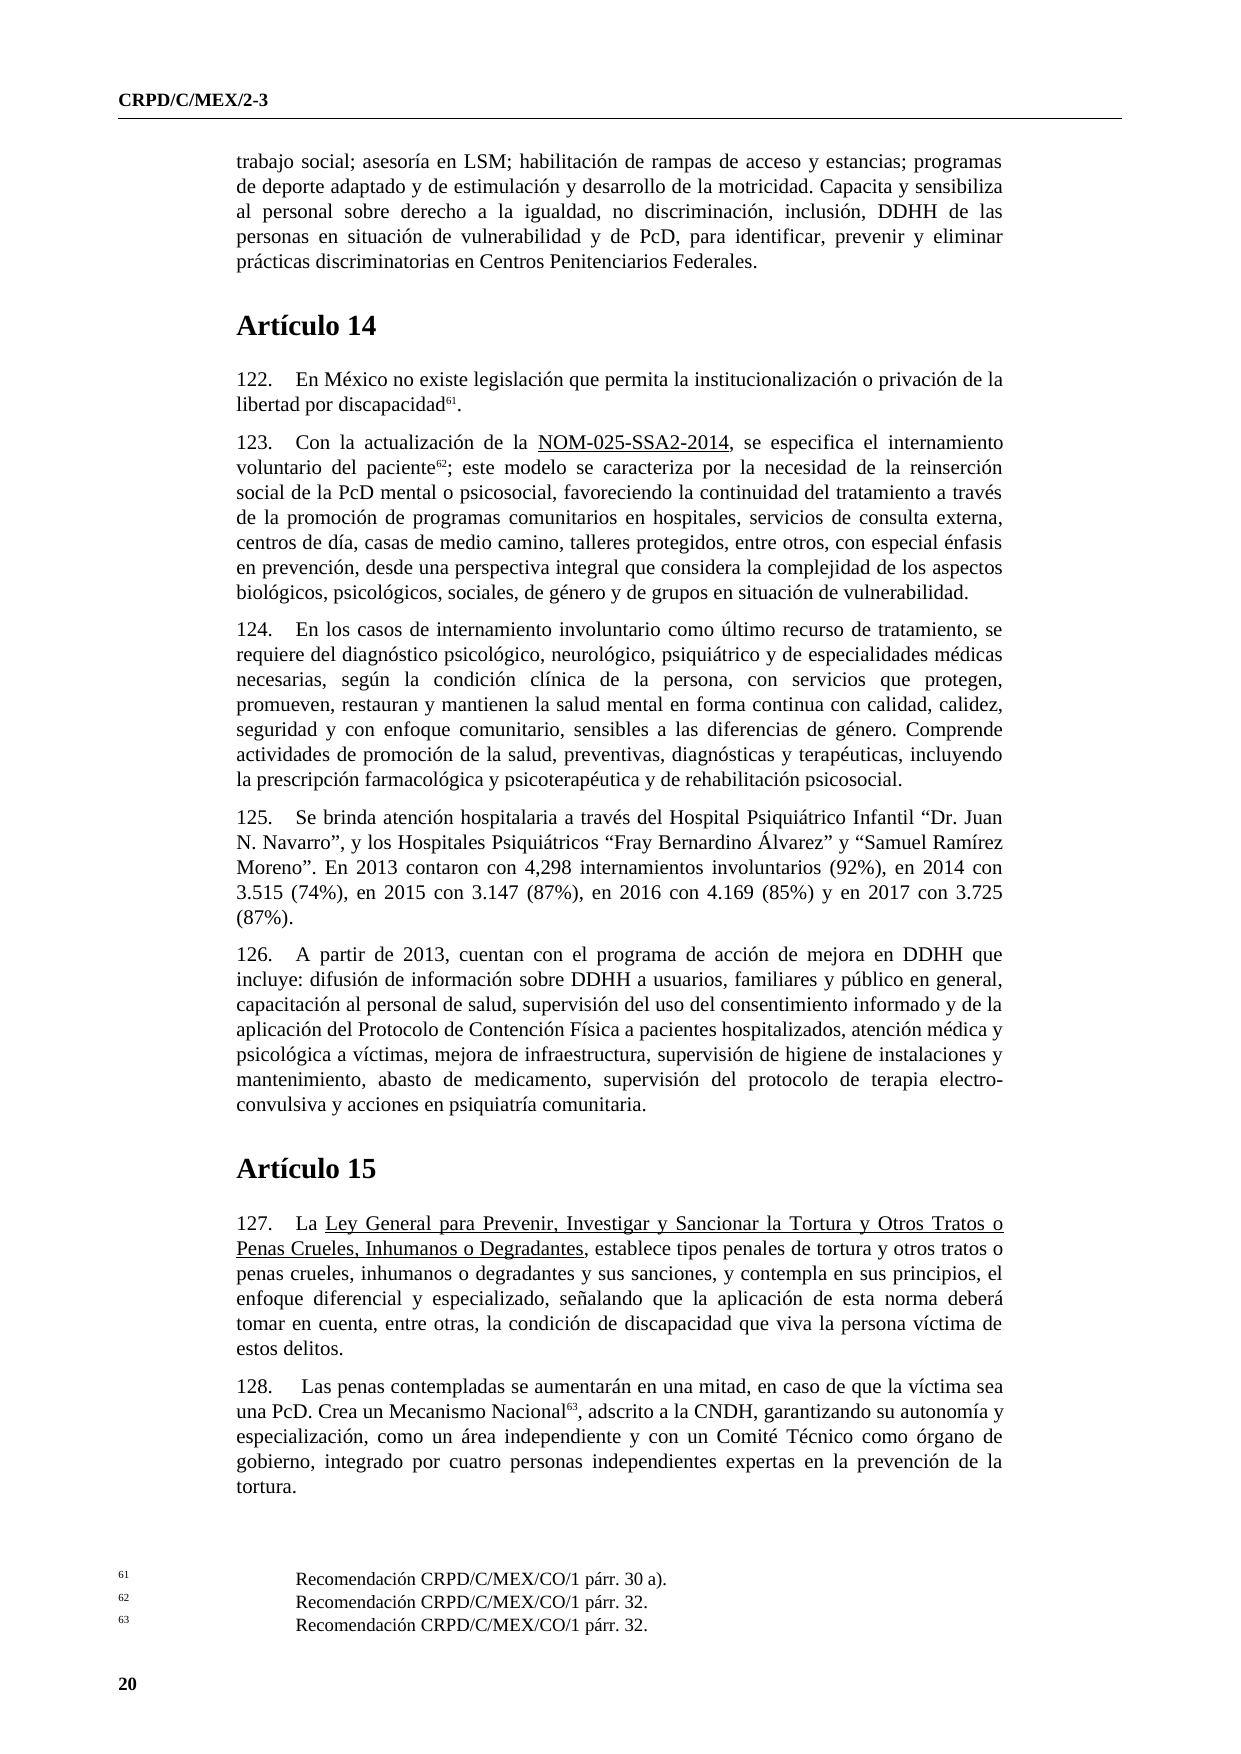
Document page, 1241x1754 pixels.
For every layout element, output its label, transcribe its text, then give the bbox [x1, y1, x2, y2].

text 125. Se brinda atención hospitalaria a través del Hospital Psiquiátrico Infantil “Dr. Juan N. Navarro”, y los Hospitales Psiquiátricos “Fray Bernardino Álvarez” y “Samuel Ramírez Moreno”. En 2013 contaron con 4,298 internamientos involuntarios (92%), en 2014 con 3.515 (74%), en 2015 con 3.147 (87%), en 2016 con 4.169 (85%) y en 2017 con 3.725 (87%). [236, 804, 1004, 929]
text 124. En los casos de internamiento involuntario como último recurso de tratamiento, se requiere del diagnóstico psicológico, neurológico, psiquiátrico y de especialidades médicas necesarias, según la condición clínica de la persona, con servicios que protegen, promueven, restauran y mantienen la salud mental en forma continua con calidad, calidez, seguridad y con enfoque comunitario, sensibles a las diferencias de género. Comprende actividades de promoción de la salud, preventivas, diagnósticas y terapéuticas, incluyendo la prescripción farmacológica y psicoterapéutica y de rehabilitación psicosocial. [236, 616, 1004, 791]
text Artículo 15 [118, 1154, 1004, 1185]
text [236, 148, 1004, 273]
text 126. A partir de 2013, cuentan con el programa de acción de mejora en DDHH que incluye: difusión de información sobre DDHH a usuarios, familiares y público en general, capacitación al personal de salud, supervisión del uso del consentimiento informado y de la aplicación del Protocolo de Contención Física a pacientes hospitalizados, atención médica y psicológica a víctimas, mejora de infraestructura, supervisión de higiene de instalaciones y mantenimiento, abasto de medicamento, supervisión del protocolo de terapia electro-convulsiva y acciones en psiquiatría comunitaria. [236, 941, 1004, 1116]
text Artículo 14 [118, 310, 1004, 341]
text 123. Con la actualización de la NOM-025-SSA2-2014, se especifica el internamiento voluntario del paciente; este modelo se caracteriza por la necesidad de la reinserción social de la PcD mental o psicosocial, favoreciendo la continuidad del tratamiento a través de la promoción de programas comunitarios en hospitales, servicios de consulta externa, centros de día, casas de medio camino, talleres protegidos, entre otros, con especial énfasis en prevención, desde una perspectiva integral que considera la complejidad de los aspectos biológicos, psicológicos, sociales, de género y de grupos en situación de vulnerabilidad. [236, 429, 1004, 604]
text 122. En México no existe legislación que permita la institucionalización o privación de la libertad por discapacidad. [236, 366, 1004, 416]
text 127. La Ley General para Prevenir, Investigar y Sancionar la Tortura y Otros Tratos o Penas Crueles, Inhumanos o Degradantes, establece tipos penales de tortura y otros tratos o penas crueles, inhumanos o degradantes y sus sanciones, y contempla en sus principios, el enfoque diferencial y especializado, señalando que la aplicación de esta norma deberá tomar en cuenta, entre otras, la condición de discapacidad que viva la persona víctima de estos delitos. [236, 1210, 1004, 1360]
text 128. Las penas contempladas se aumentarán en una mitad, en caso de que la víctima sea una PcD. Crea un Mecanismo Nacional, adscrito a la CNDH, garantizando su autonomía y especialización, como un área independiente y con un Comité Técnico como órgano de gobierno, integrado por cuatro personas independientes expertas en la prevención de la tortura. [236, 1373, 1004, 1498]
